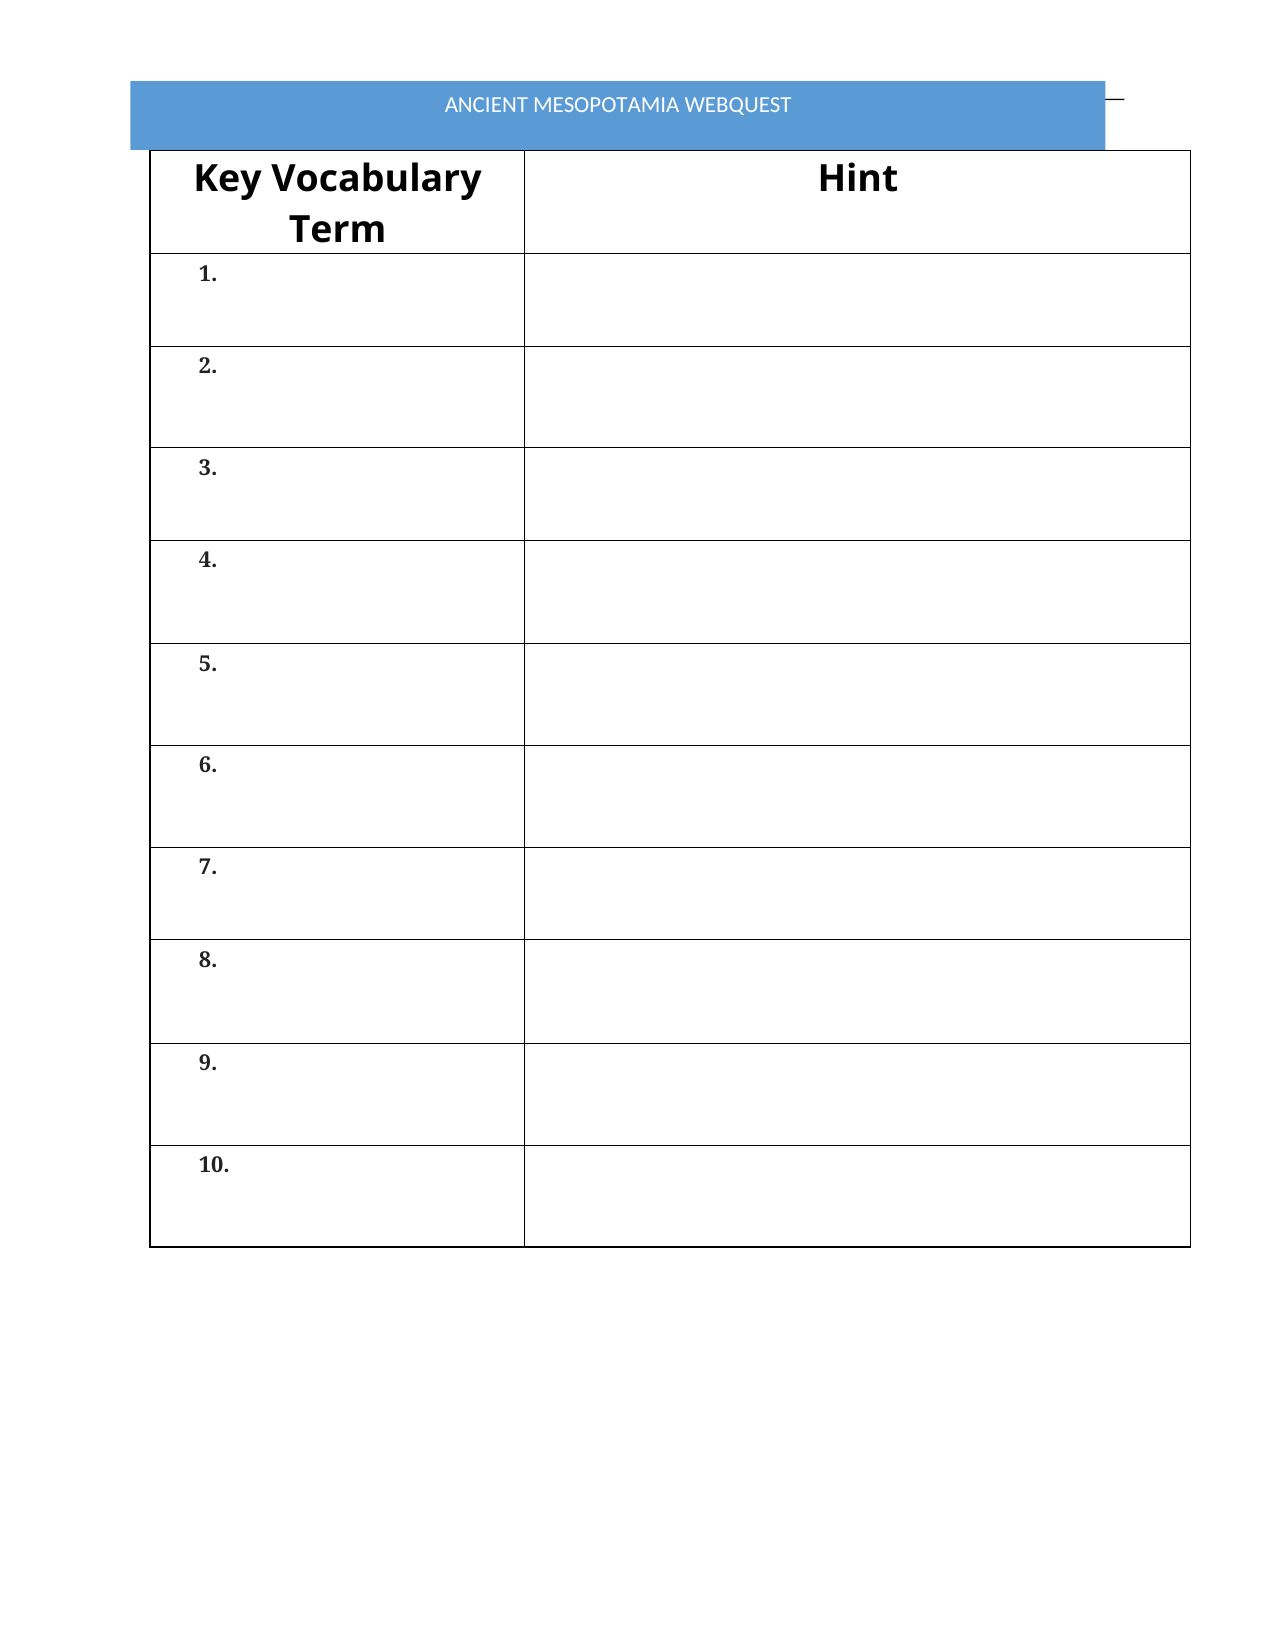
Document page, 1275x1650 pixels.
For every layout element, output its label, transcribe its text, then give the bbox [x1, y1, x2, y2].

table_header Key Vocabulary Term [151, 151, 524, 253]
table_cell [525, 1044, 1190, 1145]
table_cell [525, 746, 1190, 847]
table_cell [151, 848, 524, 939]
table_cell [525, 254, 1190, 346]
table_cell [151, 644, 524, 745]
table_cell [151, 541, 524, 643]
table_cell [151, 347, 524, 447]
table_cell [525, 541, 1190, 643]
table_cell [151, 746, 524, 847]
table_cell [525, 1146, 1190, 1246]
table_cell [151, 940, 524, 1043]
table_cell [525, 644, 1190, 745]
table_cell [151, 1146, 524, 1246]
table_cell [525, 848, 1190, 939]
table_cell [151, 254, 524, 346]
table_cell [525, 347, 1190, 447]
table_header Hint [525, 151, 1190, 253]
table_cell [525, 940, 1190, 1043]
table_cell [151, 448, 524, 540]
table_cell [151, 1044, 524, 1145]
table_cell [525, 448, 1190, 540]
